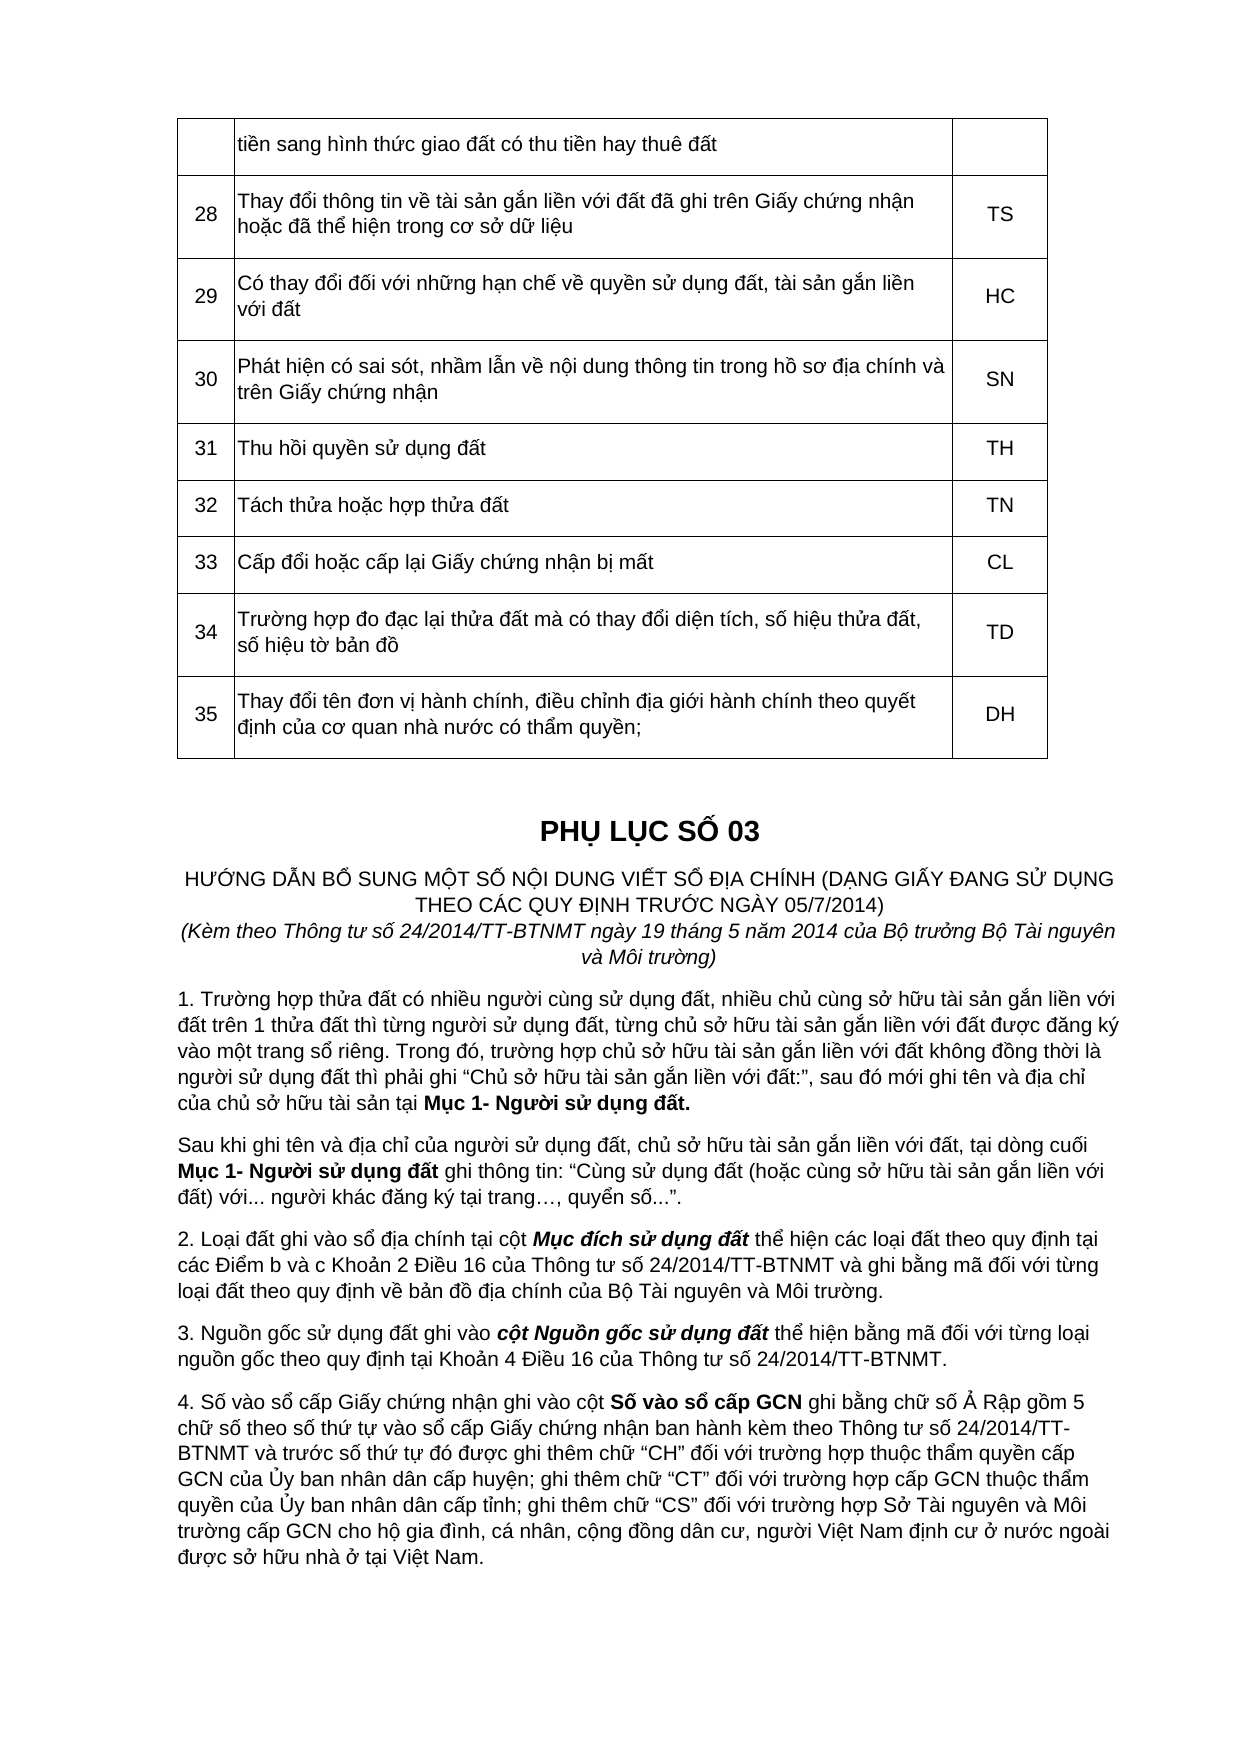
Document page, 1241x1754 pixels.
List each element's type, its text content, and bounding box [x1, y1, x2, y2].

table_cell Tách thửa hoặc hợp thửa đất [235, 481, 952, 536]
text HƯỚNG DẪN BỔ SUNG MỘT SỐ NỘI DUNG VIẾT SỔ ĐỊA CHÍNH (DẠNG GIẤY ĐANG SỬ DỤNG THEO CÁC QUY ĐỊNH TRƯỚC NGÀY 05/7/2014) (Kèm theo Thông tư số 24/2014/TT-BTNMT ngày 19 tháng 5 năm 2014 của Bộ trưởng Bộ Tài nguyên và Môi trường) [177, 867, 1122, 968]
table_cell 31 [178, 424, 234, 479]
table_cell Cấp đổi hoặc cấp lại Giấy chứng nhận bị mất [235, 537, 952, 593]
text Sau khi ghi tên và địa chỉ của người sử dụng đất, chủ sở hữu tài sản gắn liền với đất, tại dòng cuối Mục 1- Người sử dụng đất ghi thông tin: “Cùng sử dụng đất (hoặc cùng sở hữu tài sản gắn liền với đất) với... người khác đăng ký tại trang…, quyển số...”. [177, 1133, 1122, 1208]
table_cell DH [953, 677, 1047, 758]
table_cell 27 [178, 119, 234, 175]
table_cell 32 [178, 481, 234, 536]
table_cell Thay đổi thông tin về tài sản gắn liền với đất đã ghi trên Giấy chứng nhận hoặc đã thể hiện trong cơ sở dữ liệu [235, 176, 952, 257]
table_cell CL [953, 537, 1047, 593]
table_cell SN [953, 341, 1047, 423]
table_cell TH [953, 424, 1047, 479]
table_cell Phát hiện có sai sót, nhầm lẫn về nội dung thông tin trong hồ sơ địa chính và trên Giấy chứng nhận [235, 341, 952, 423]
table_cell TD [953, 594, 1047, 676]
table_cell Thay đổi tên đơn vị hành chính, điều chỉnh địa giới hành chính theo quyết định của cơ quan nhà nước có thẩm quyền; [235, 677, 952, 758]
table_cell 28 [178, 176, 234, 257]
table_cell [235, 119, 952, 175]
text 1. Trường hợp thửa đất có nhiều người cùng sử dụng đất, nhiều chủ cùng sở hữu tài sản gắn liền với đất trên 1 thửa đất thì từng người sử dụng đất, từng chủ sở hữu tài sản gắn liền với đất được đăng ký vào một trang sổ riêng. Trong đó, trường hợp chủ sở hữu tài sản gắn liền với đất không đồng thời là người sử dụng đất thì phải ghi “Chủ sở hữu tài sản gắn liền với đất:”, sau đó mới ghi tên và địa chỉ của chủ sở hữu tài sản tại Mục 1- Người sử dụng đất. [177, 987, 1122, 1114]
table_cell Thu hồi quyền sử dụng đất [235, 424, 952, 479]
table_cell TS [953, 176, 1047, 257]
table_cell TG [953, 119, 1047, 175]
table_cell 34 [178, 594, 234, 676]
table_cell Trường hợp đo đạc lại thửa đất mà có thay đổi diện tích, số hiệu thửa đất, số hiệu tờ bản đồ [235, 594, 952, 676]
table_cell 33 [178, 537, 234, 593]
table_cell TN [953, 481, 1047, 536]
table_cell HC [953, 259, 1047, 340]
text 4. Số vào sổ cấp Giấy chứng nhận ghi vào cột Số vào sổ cấp GCN ghi bằng chữ số Ả Rập gồm 5 chữ số theo số thứ tự vào sổ cấp Giấy chứng nhận ban hành kèm theo Thông tư số 24/2014/TT-BTNMT và trước số thứ tự đó được ghi thêm chữ “CH” đối với trường hợp thuộc thẩm quyền cấp GCN của Ủy ban nhân dân cấp huyện; ghi thêm chữ “CT” đối với trường hợp cấp GCN thuộc thẩm quyền của Ủy ban nhân dân cấp tỉnh; ghi thêm chữ “CS” đối với trường hợp Sở Tài nguyên và Môi trường cấp GCN cho hộ gia đình, cá nhân, cộng đồng dân cư, người Việt Nam định cư ở nước ngoài được sở hữu nhà ở tại Việt Nam. [177, 1389, 1122, 1568]
table_cell 29 [178, 259, 234, 340]
table_cell 35 [178, 677, 234, 758]
table_cell 30 [178, 341, 234, 423]
text 2. Loại đất ghi vào sổ địa chính tại cột Mục đích sử dụng đất thể hiện các loại đất theo quy định tại các Điểm b và c Khoản 2 Điều 16 của Thông tư số 24/2014/TT-BTNMT và ghi bằng mã đối với từng loại đất theo quy định về bản đồ địa chính của Bộ Tài nguyên và Môi trường. [177, 1227, 1122, 1303]
table_cell Có thay đổi đối với những hạn chế về quyền sử dụng đất, tài sản gắn liền với đất [235, 259, 952, 340]
text 3. Nguồn gốc sử dụng đất ghi vào cột Nguồn gốc sử dụng đất thể hiện bằng mã đối với từng loại nguồn gốc theo quy định tại Khoản 4 Điều 16 của Thông tư số 24/2014/TT-BTNMT. [177, 1321, 1122, 1371]
text PHỤ LỤC SỐ 03 [177, 814, 1122, 848]
